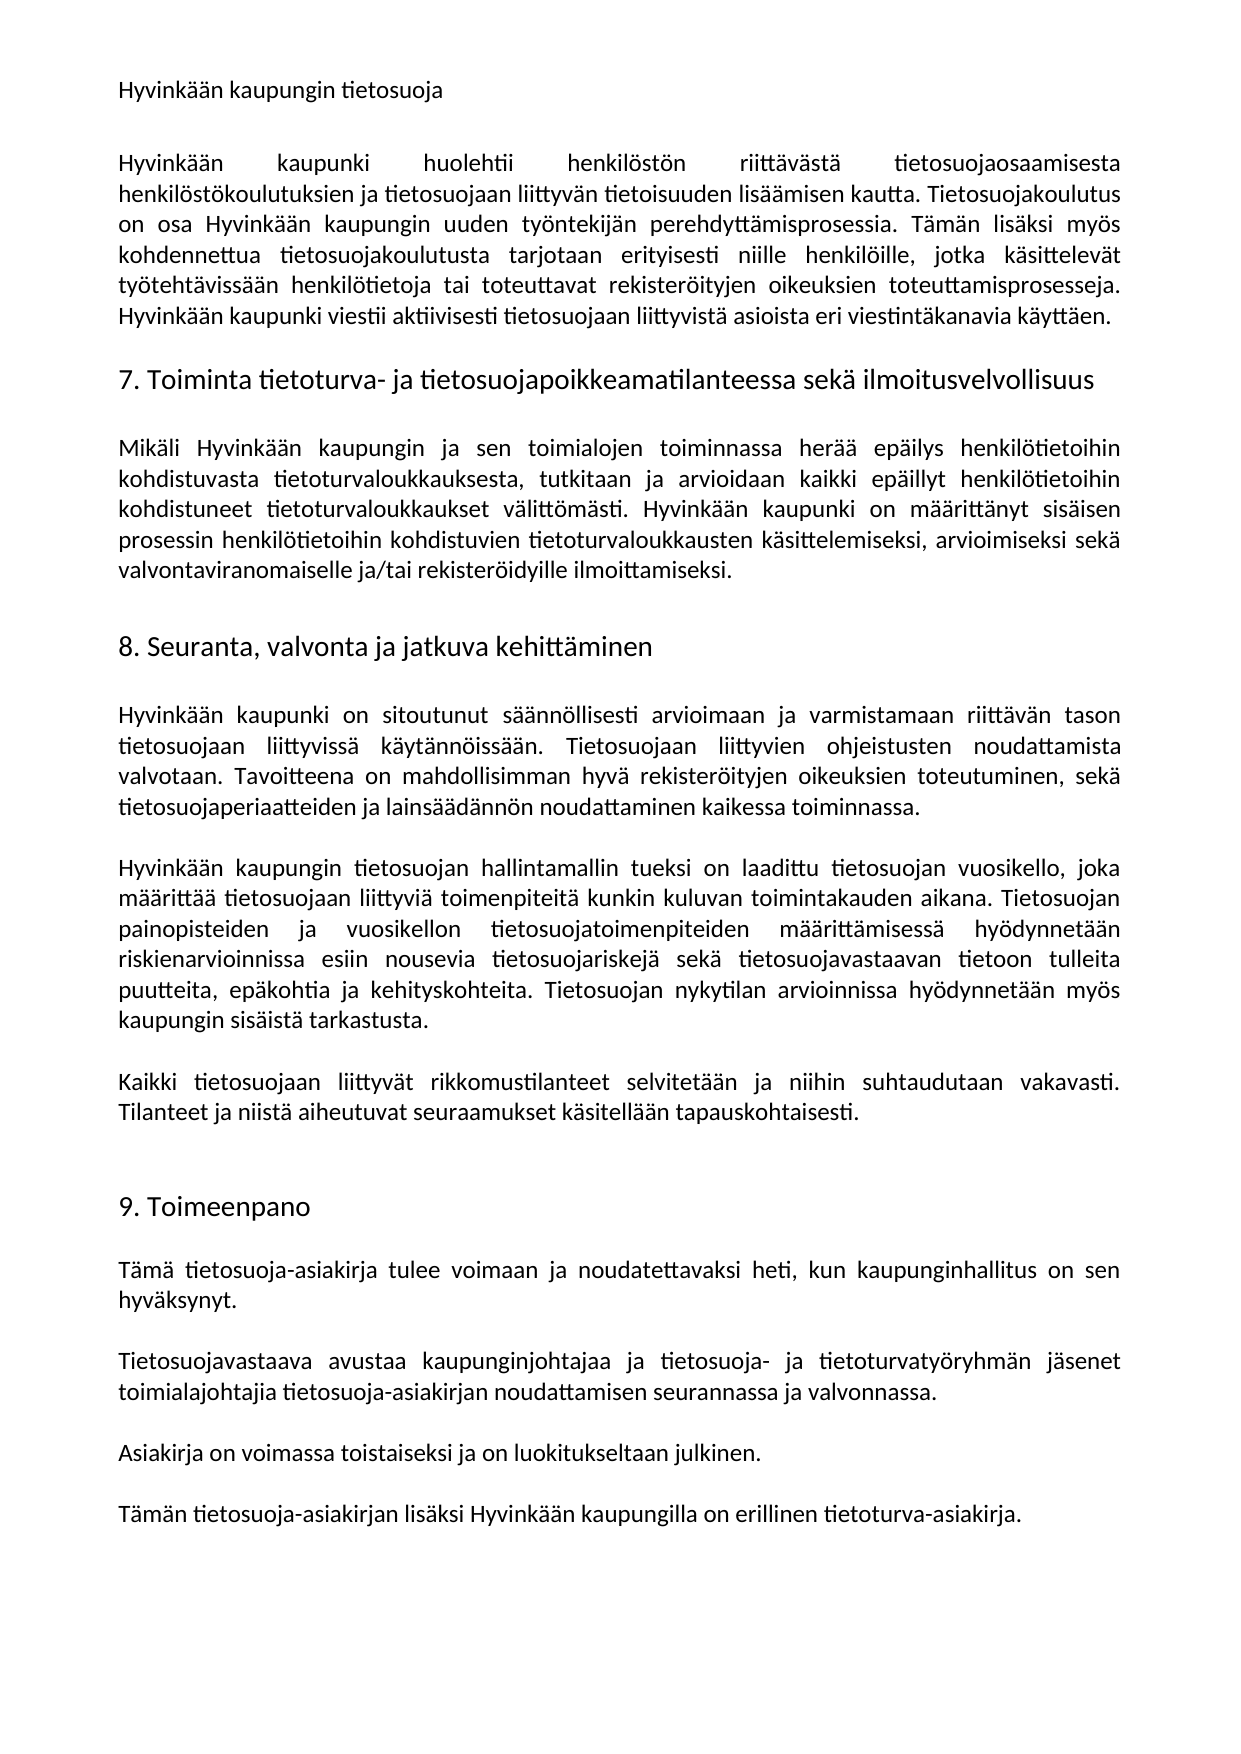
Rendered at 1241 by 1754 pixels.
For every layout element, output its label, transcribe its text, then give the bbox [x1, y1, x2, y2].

text Mikäli Hyvinkään kaupungin ja sen toimialojen toiminnassa herää epäilys henkilötietoihin kohdistuvasta tietoturvaloukkauksesta, tutkitaan ja arvioidaan kaikki epäillyt henkilötietoihin kohdistuneet tietoturvaloukkaukset välittömästi. Hyvinkään kaupunki on määrittänyt sisäisen prosessin henkilötietoihin kohdistuvien tietoturvaloukkausten käsittelemiseksi, arvioimiseksi sekä valvontaviranomaiselle ja/tai rekisteröidyille ilmoittamiseksi. [118, 432, 1122, 585]
text Asiakirja on voimassa toistaiseksi ja on luokitukseltaan julkinen. [118, 1437, 1122, 1468]
text Hyvinkään kaupungin tietosuojan hallintamallin tueksi on laadittu tietosuojan vuosikello, joka määrittää tietosuojaan liittyviä toimenpiteitä kunkin kuluvan toimintakauden aikana. Tietosuojan painopisteiden ja vuosikellon tietosuojatoimenpiteiden määrittämisessä hyödynnetään riskienarvioinnissa esiin nousevia tietosuojariskejä sekä tietosuojavastaavan tietoon tulleita puutteita, epäkohtia ja kehityskohteita. Tietosuojan nykytilan arvioinnissa hyödynnetään myös kaupungin sisäistä tarkastusta. [118, 852, 1122, 1035]
subtitle 9. Toimeenpano [118, 1188, 1122, 1223]
text Tämän tietosuoja-asiakirjan lisäksi Hyvinkään kaupungilla on erillinen tietoturva-asiakirja. [118, 1498, 1122, 1529]
subtitle 8. Seuranta, valvonta ja jatkuva kehittäminen [118, 628, 1122, 664]
text Kaikki tietosuojaan liittyvät rikkomustilanteet selvitetään ja niihin suhtaudutaan vakavasti. Tilanteet ja niistä aiheutuvat seuraamukset käsitellään tapauskohtaisesti. [118, 1066, 1122, 1127]
subtitle 7. Toiminta tietoturva- ja tietosuojapoikkeamatilanteessa sekä ilmoitusvelvollisuus [118, 361, 1122, 397]
text Hyvinkään kaupunki huolehtii henkilöstön riittävästä tietosuojaosaamisesta henkilöstökoulutuksien ja tietosuojaan liittyvän tietoisuuden lisäämisen kautta. Tietosuojakoulutus on osa Hyvinkään kaupungin uuden työntekijän perehdyttämisprosessia. Tämän lisäksi myös kohdennettua tietosuojakoulutusta tarjotaan erityisesti niille henkilöille, jotka käsittelevät työtehtävissään henkilötietoja tai toteuttavat rekisteröityjen oikeuksien toteuttamisprosesseja. Hyvinkään kaupunki viestii aktiivisesti tietosuojaan liittyvistä asioista eri viestintäkanavia käyttäen. [118, 148, 1122, 331]
text Tämä tietosuoja-asiakirja tulee voimaan ja noudatettavaksi heti, kun kaupunginhallitus on sen hyväksynyt. [118, 1254, 1122, 1315]
text Tietosuojavastaava avustaa kaupunginjohtajaa ja tietosuoja- ja tietoturvatyöryhmän jäsenet toimialajohtajia tietosuoja-asiakirjan noudattamisen seurannassa ja valvonnassa. [118, 1346, 1122, 1407]
text Hyvinkään kaupunki on sitoutunut säännöllisesti arvioimaan ja varmistamaan riittävän tason tietosuojaan liittyvissä käytännöissään. Tietosuojaan liittyvien ohjeistusten noudattamista valvotaan. Tavoitteena on mahdollisimman hyvä rekisteröityjen oikeuksien toteutuminen, sekä tietosuojaperiaatteiden ja lainsäädännön noudattaminen kaikessa toiminnassa. [118, 699, 1122, 822]
